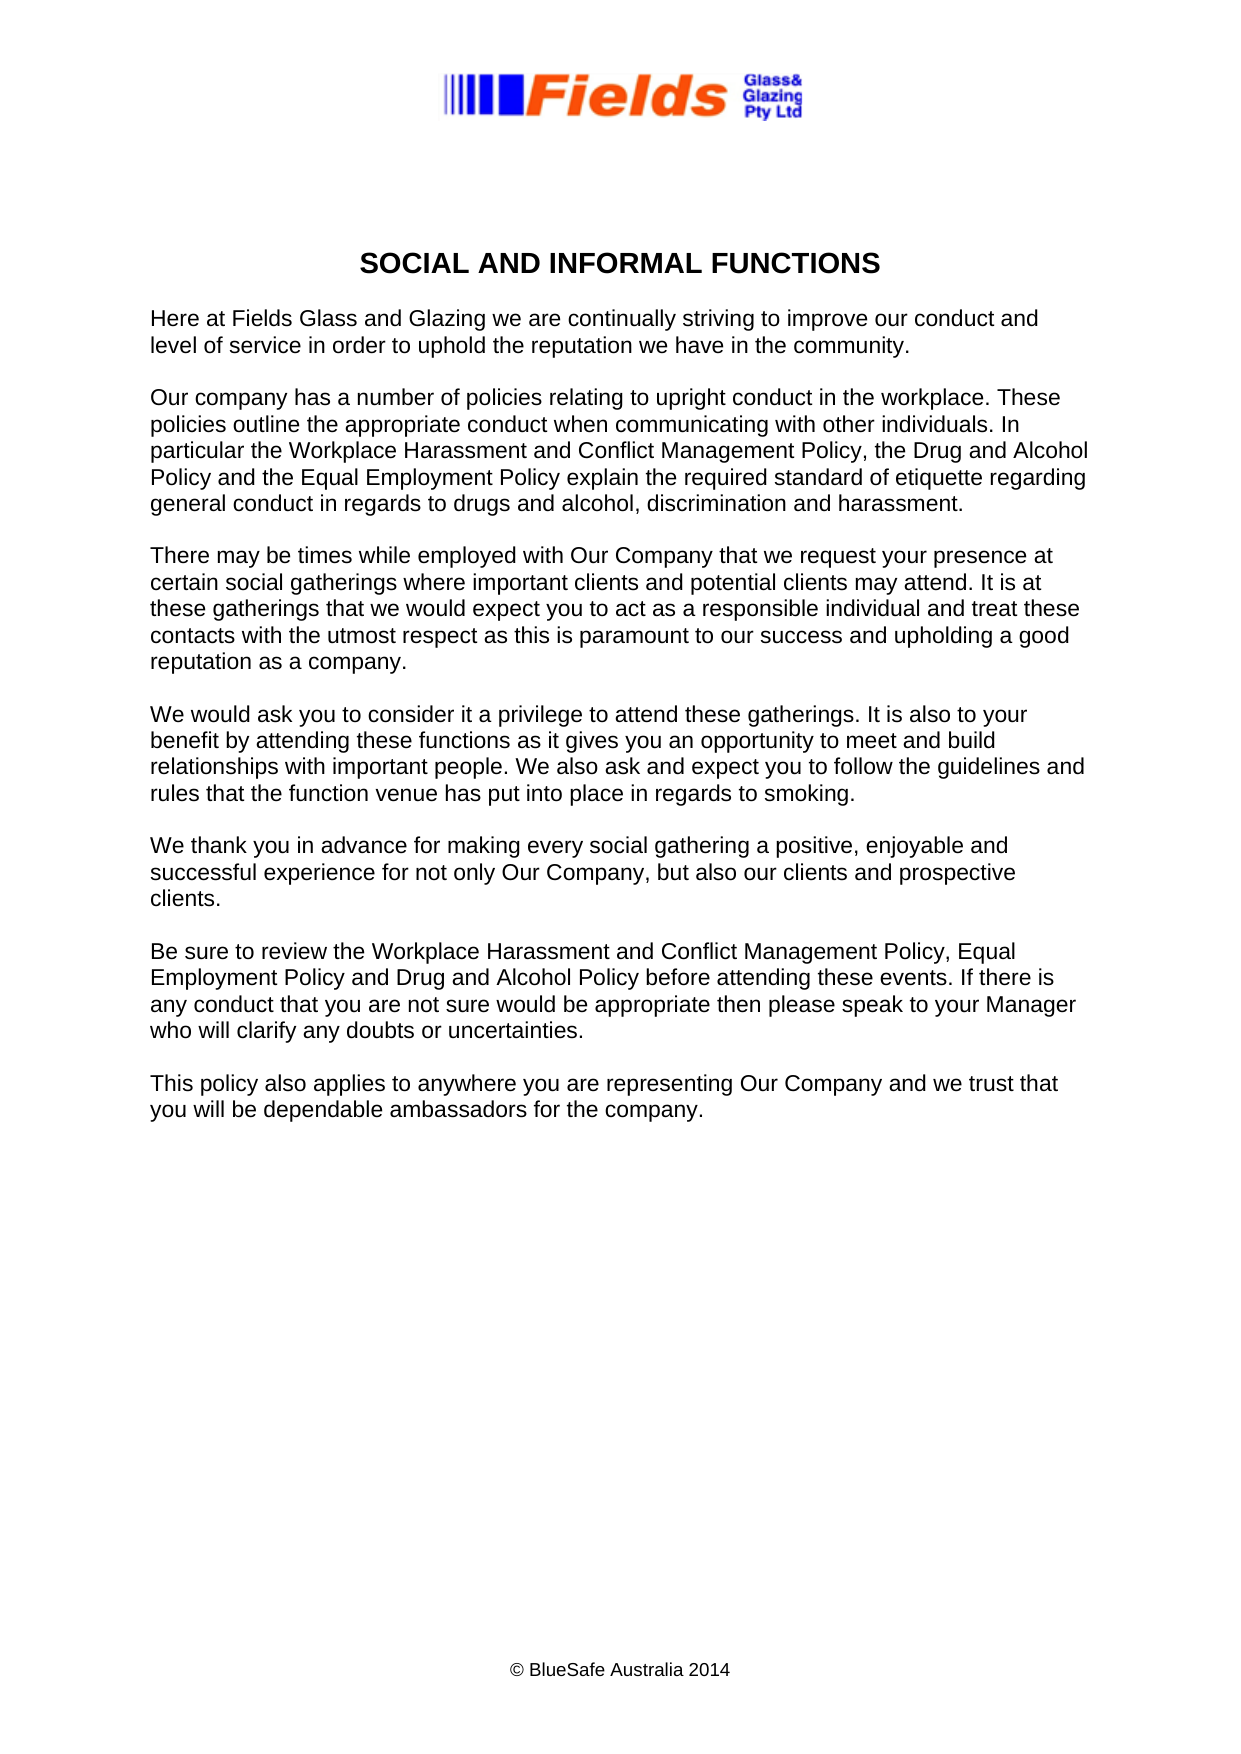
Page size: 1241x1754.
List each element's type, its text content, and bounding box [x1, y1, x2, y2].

title Here at Fields Glass and Glazing we are continually striving to improve our conduct and level of service in order to uphold the reputation we have in the community. [150, 305, 1090, 358]
title Be sure to review the Workplace Harassment and Conflict Management Policy, Equal Employment Policy and Drug and Alcohol Policy before attending these events. If there is any conduct that you are not sure would be appropriate then please speak to your Manager who will clarify any doubts or uncertainties. [150, 938, 1090, 1043]
title There may be times while employed with Our Company that we request your presence at certain social gatherings where important clients and potential clients may attend. It is at these gatherings that we would expect you to act as a responsible individual and treat these contacts with the utmost respect as this is paramount to our success and upholding a good reputation as a company. [150, 542, 1090, 674]
title We thank you in advance for making every social gathering a positive, enjoyable and successful experience for not only Our Company, but also our clients and prospective clients. [150, 832, 1090, 911]
title This policy also applies to anywhere you are representing Our Company and we trust that you will be dependable ambassadors for the company. [150, 1069, 1090, 1122]
title Our company has a number of policies relating to upright conduct in the workplace. These policies outline the appropriate conduct when communicating with other individuals. In particular the Workplace Harassment and Conflict Management Policy, the Drug and Alcohol Policy and the Equal Employment Policy explain the required standard of etiquette regarding general conduct in regards to drugs and alcohol, discrimination and harassment. [150, 384, 1090, 516]
title We would ask you to consider it a privilege to attend these gatherings. It is also to your benefit by attending these functions as it gives you an opportunity to meet and build relationships with important people. We also ask and expect you to follow the guidelines and rules that the function venue has put into place in regards to smoking. [150, 701, 1090, 806]
title SOCIAL AND INFORMAL FUNCTIONS [150, 246, 1090, 280]
